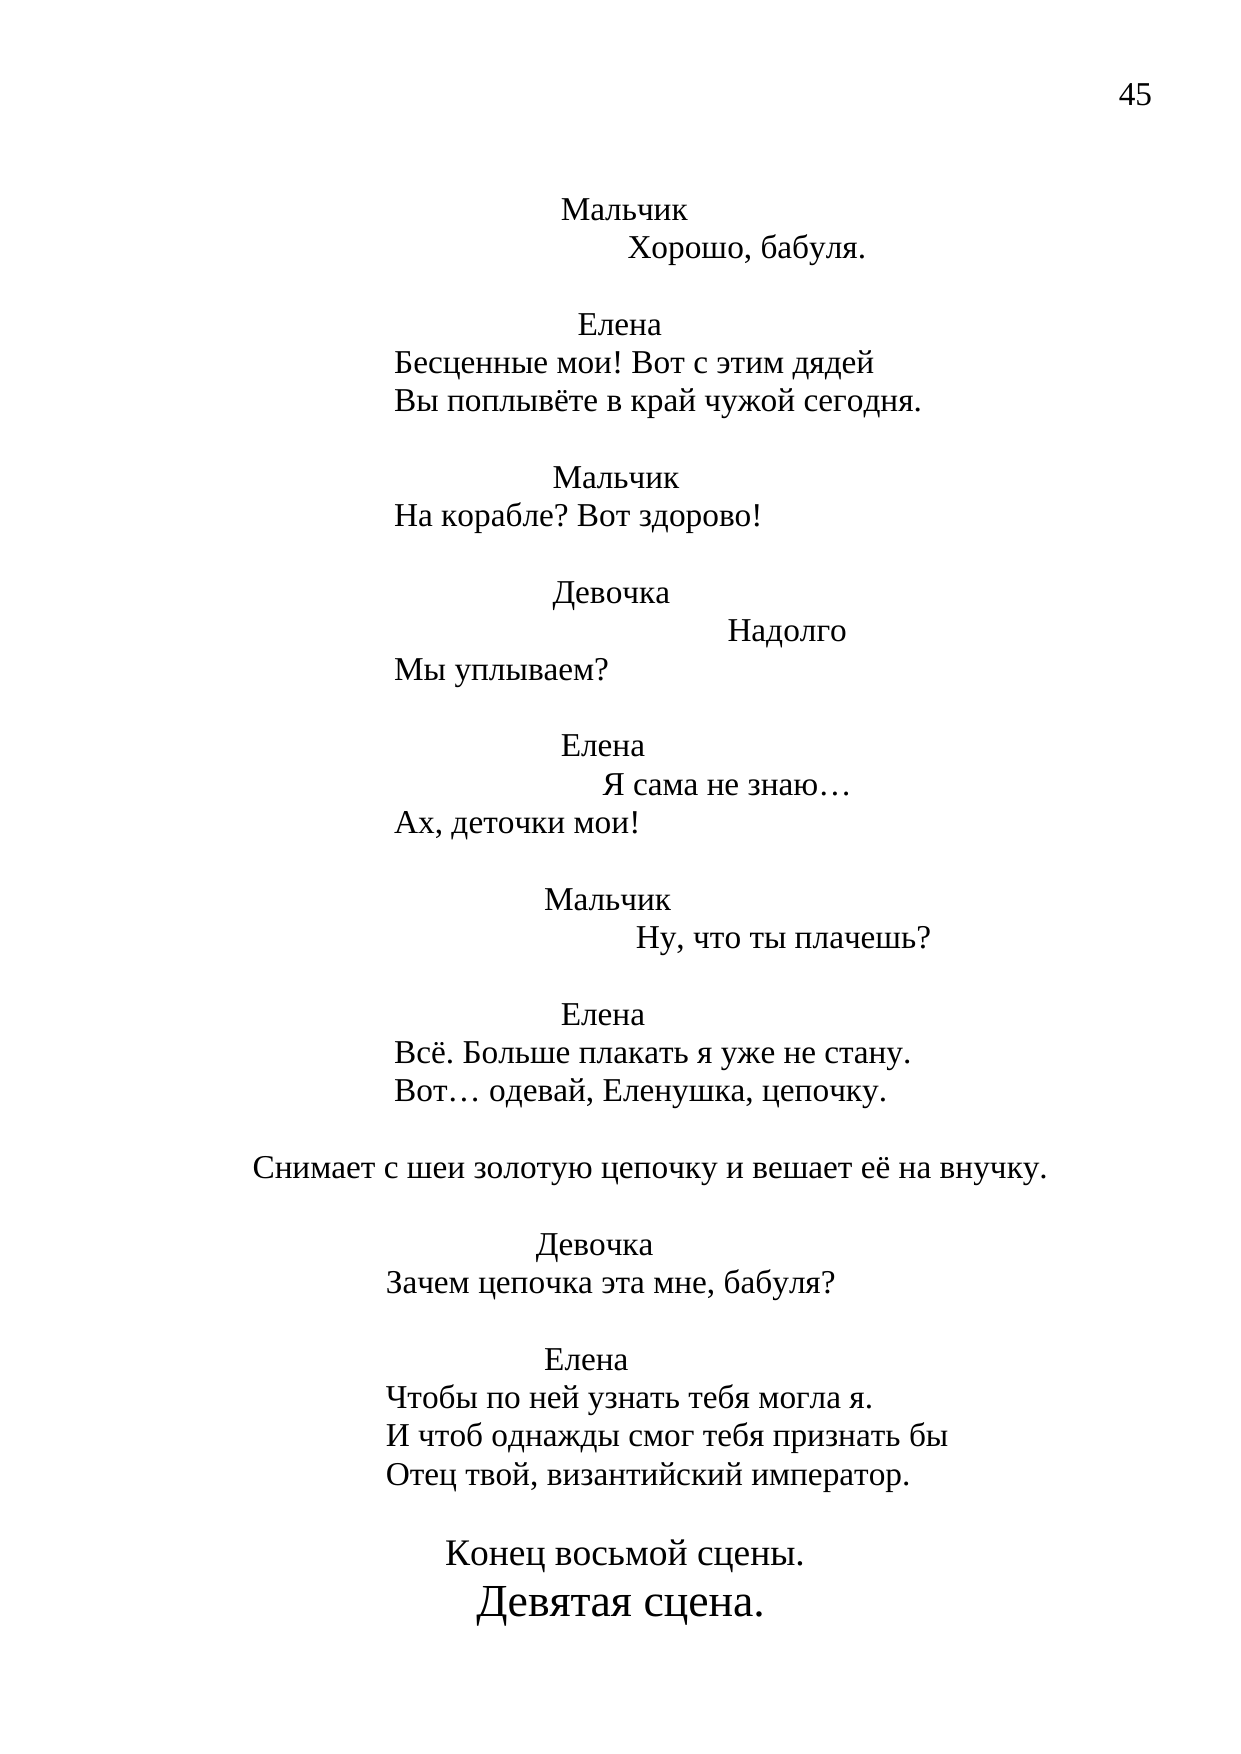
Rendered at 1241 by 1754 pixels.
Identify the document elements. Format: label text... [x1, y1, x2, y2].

text Елена [177, 1339, 1152, 1377]
text Надолго [177, 610, 1152, 649]
text Конец восьмой сцены. [177, 1530, 1152, 1573]
text Девятая сцена. [177, 1573, 1152, 1626]
text Елена [177, 304, 1152, 342]
text Хорошо, бабуля. [177, 227, 1152, 265]
text Я сама не знаю… [177, 764, 1152, 802]
text Вы поплывёте в край чужой сегодня. [177, 380, 1152, 419]
text Девочка [177, 572, 1152, 610]
text Зачем цепочка эта мне, бабуля? [177, 1262, 1152, 1300]
text Мальчик [177, 879, 1152, 917]
text Чтобы по ней узнать тебя могла я. [177, 1377, 1152, 1415]
text Елена [177, 725, 1152, 764]
text Мальчик [177, 457, 1152, 495]
text Мальчик [177, 189, 1152, 227]
text Снимает с шеи золотую цепочку и вешает её на внучку. [177, 1147, 1152, 1185]
text Отец твой, византийский император. [177, 1454, 1152, 1492]
text Вот… одевай, Еленушка, цепочку. [177, 1070, 1152, 1109]
text Всё. Больше плакать я уже не стану. [177, 1032, 1152, 1070]
text Елена [177, 994, 1152, 1032]
text Девочка [177, 1224, 1152, 1262]
text Мы уплываем? [177, 649, 1152, 687]
text На корабле? Вот здорово! [177, 495, 1152, 534]
text Бесценные мои! Вот с этим дядей [177, 342, 1152, 380]
text Ну, что ты плачешь? [177, 917, 1152, 955]
text И чтоб однажды смог тебя признать бы [177, 1415, 1152, 1454]
text Ах, деточки мои! [177, 802, 1152, 840]
